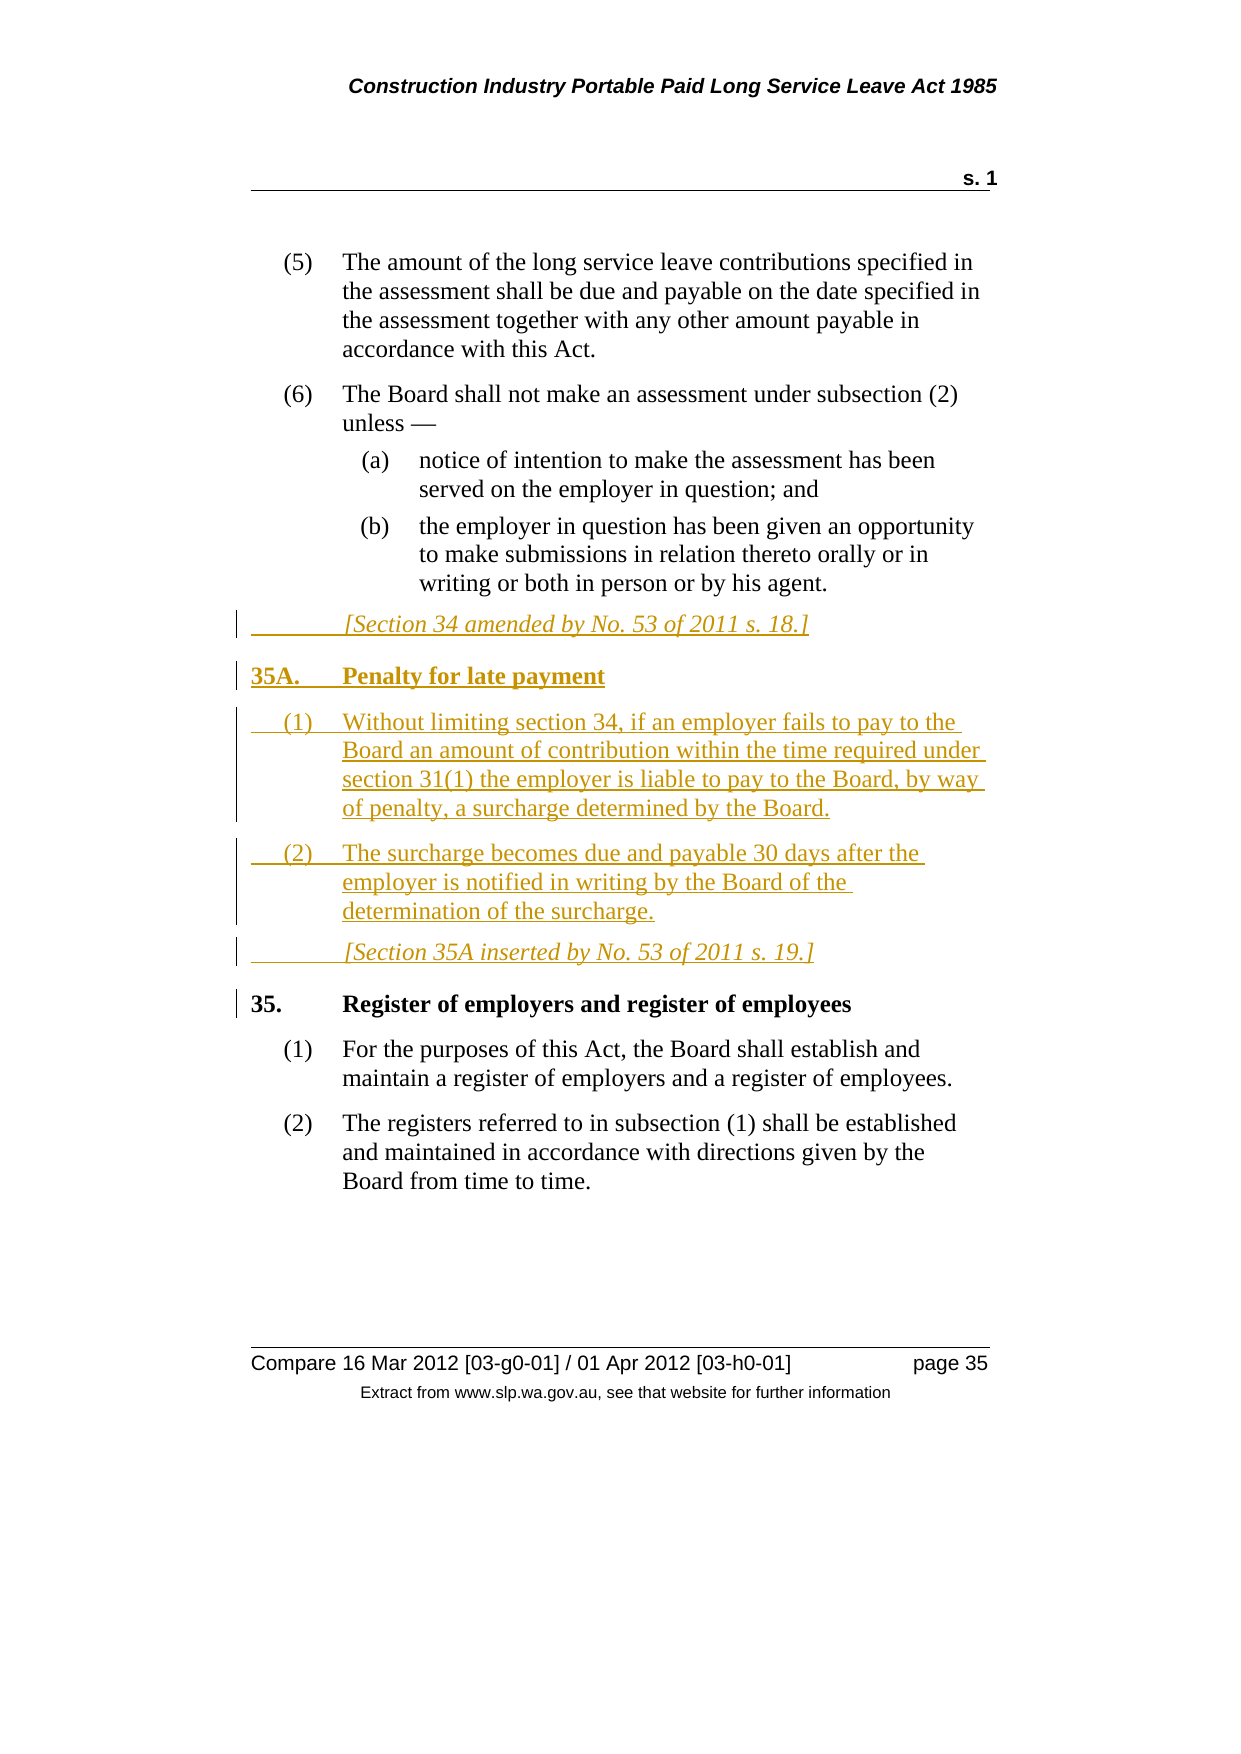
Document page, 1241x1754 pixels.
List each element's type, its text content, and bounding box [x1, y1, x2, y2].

text (b) the employer in question has been given an opportunity to make submissions in relation thereto orally or in writing or both in person or by his agent. [251, 511, 990, 597]
text (1) For the purposes of this Act, the Board shall establish and maintain a register of employers and a register of employees. [251, 1034, 990, 1092]
text (2) The registers referred to in subsection (1) shall be established and maintained in accordance with directions given by the Board from time to time. [251, 1108, 990, 1194]
subtitle 35. Register of employers and register of employees [251, 989, 990, 1017]
text (5) The amount of the long service leave contributions specified in the assessment shall be due and payable on the date specified in the assessment together with any other amount payable in accordance with this Act. [251, 247, 990, 362]
text (a) notice of intention to make the assessment has been served on the employer in question; and [251, 445, 990, 502]
text (6) The Board shall not make an assessment under subsection (2) unless — [251, 379, 990, 437]
